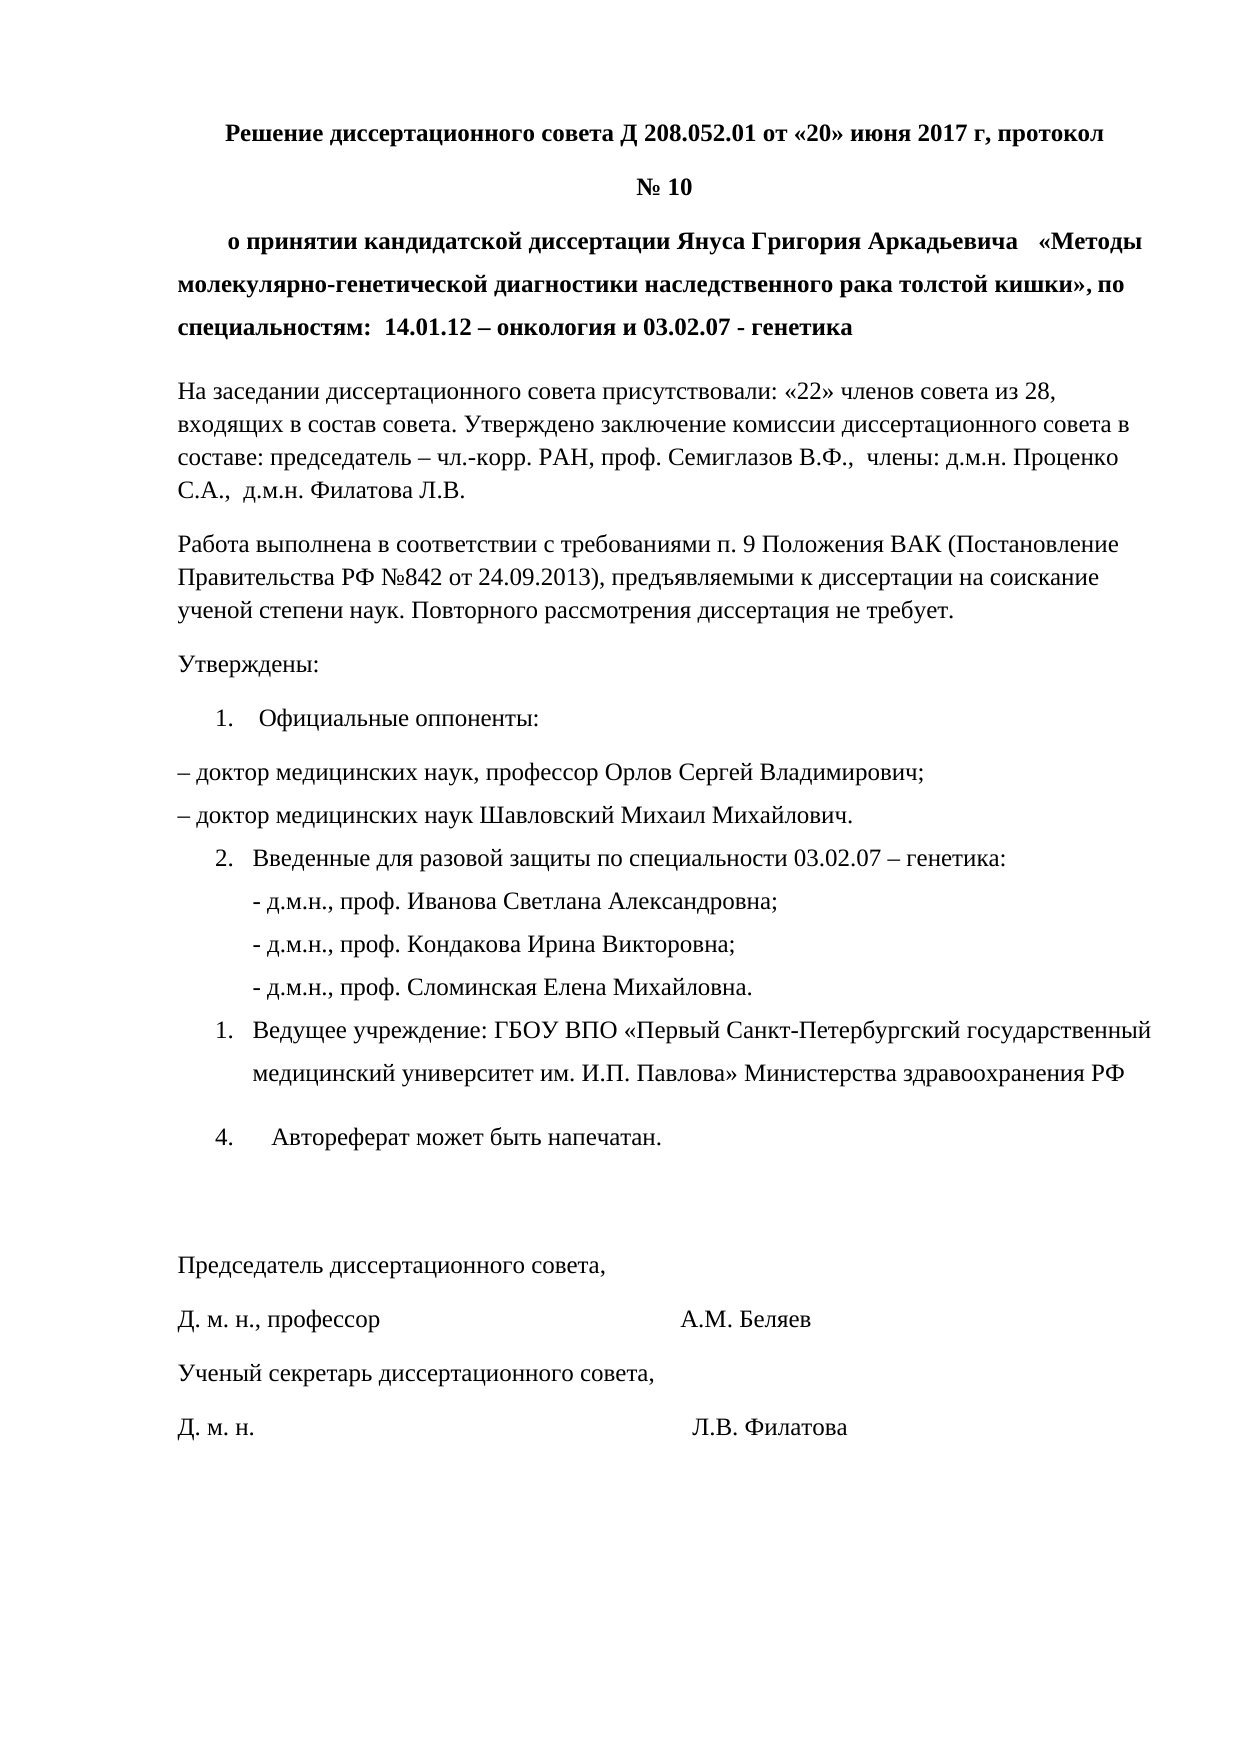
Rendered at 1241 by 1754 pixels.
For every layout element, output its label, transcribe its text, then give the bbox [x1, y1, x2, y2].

list Официальные оппоненты: [215, 703, 1152, 731]
text Утверждены: [177, 649, 1152, 678]
text На заседании диссертационного совета присутствовали: «22» членов совета из 28, входящих в состав совета. Утверждено заключение комиссии диссертационного совета в составе: председатель – чл.-корр. РАН, проф. Семиглазов В.Ф., члены: д.м.н. Проценко С.А., д.м.н. Филатова Л.В. [177, 376, 1152, 504]
text о принятии кандидатской диссертации Януса Григория Аркадьевича «Методы молекулярно-генетической диагностики наследственного рака толстой кишки», по специальностям: 14.01.12 – онкология и 03.02.07 - генетика [177, 226, 1145, 341]
text Председатель диссертационного совета, [177, 1250, 1152, 1279]
text Д. м. н. Л.В. Филатова [177, 1412, 1152, 1441]
list - д.м.н., проф. Сломинская Елена Михайловна. [252, 972, 1152, 1001]
text № 10 [177, 172, 1152, 201]
text 4. Автореферат может быть напечатан. [177, 1122, 1152, 1151]
list - д.м.н., проф. Кондакова Ирина Викторовна; [252, 929, 1152, 958]
text – доктор медицинских наук, профессор Орлов Сергей Владимирович; [177, 757, 1152, 785]
text Ученый секретарь диссертационного совета, [177, 1358, 1152, 1387]
list - д.м.н., проф. Иванова Светлана Александровна; [252, 886, 1152, 915]
text Работа выполнена в соответствии с требованиями п. 9 Положения ВАК (Постановление Правительства РФ №842 от 24.09.2013), предъявляемыми к диссертации на соискание ученой степени наук. Повторного рассмотрения диссертация не требует. [177, 529, 1152, 624]
list Ведущее учреждение: ГБОУ ВПО «Первый Санкт-Петербургский государственный медицинский университет им. И.П. Павлова» Министерства здравоохранения РФ [215, 1015, 1152, 1087]
text Д. м. н., профессор А.М. Беляев [177, 1304, 1152, 1333]
list Введенные для разовой защиты по специальности 03.02.07 – генетика: [215, 843, 1152, 872]
text – доктор медицинских наук Шавловский Михаил Михайлович. [177, 800, 1152, 828]
text Решение диссертационного совета Д 208.052.01 от «20» июня 2017 г, протокол [177, 118, 1152, 147]
